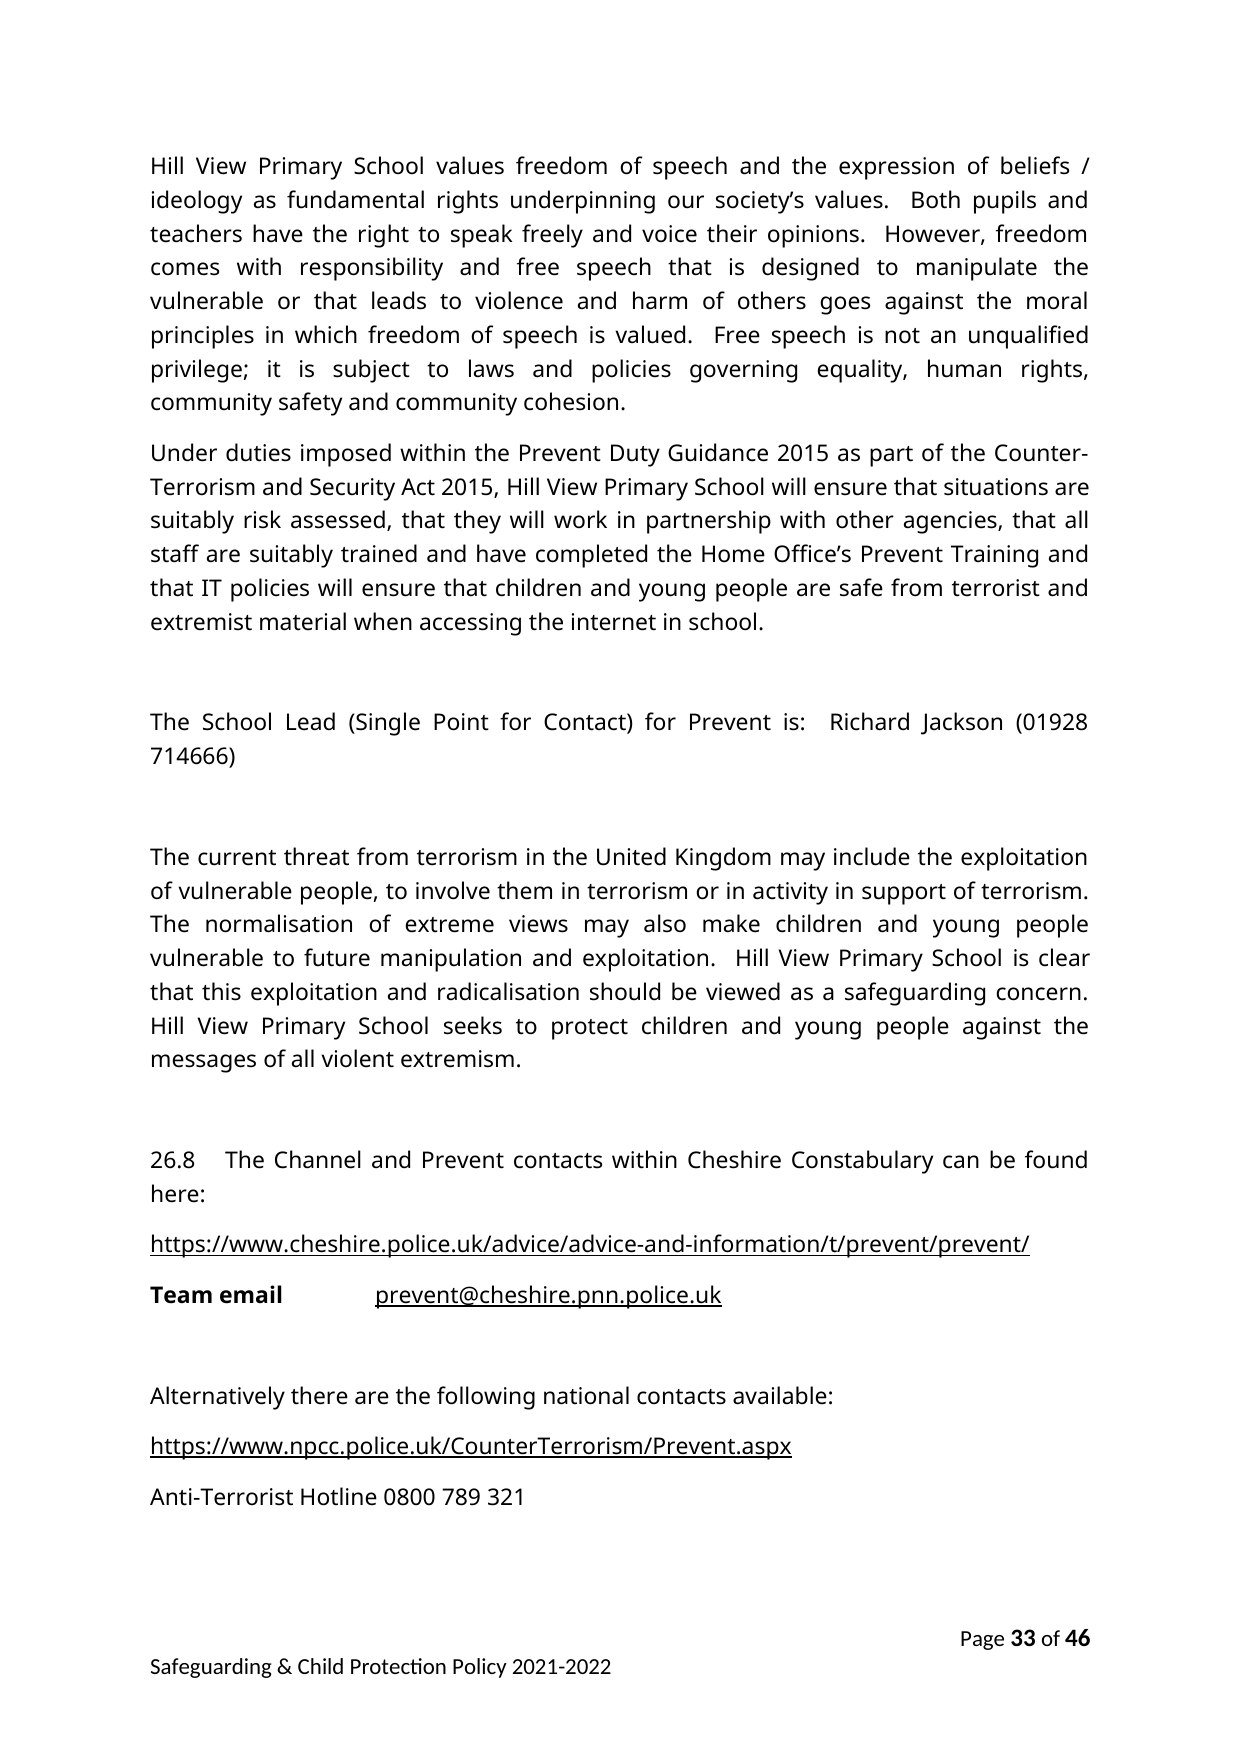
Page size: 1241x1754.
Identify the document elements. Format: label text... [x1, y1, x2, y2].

text Under duties imposed within the Prevent Duty Guidance 2015 as part of the Counter-Terrorism and Security Act 2015, Hill View Primary School will ensure that situations are suitably risk assessed, that they will work in partnership with other agencies, that all staff are suitably trained and have completed the Home Office’s Prevent Training and that IT policies will ensure that children and young people are safe from terrorist and extremist material when accessing the internet in school. [150, 437, 1090, 637]
text https://www.npcc.police.uk/CounterTerrorism/Prevent.aspx [150, 1430, 1090, 1461]
text The current threat from terrorism in the United Kingdom may include the exploitation of vulnerable people, to involve them in terrorism or in activity in support of terrorism. The normalisation of extreme views may also make children and young people vulnerable to future manipulation and exploitation. Hill View Primary School is clear that this exploitation and radicalisation should be viewed as a safeguarding concern. Hill View Primary School seeks to protect children and young people against the messages of all violent extremism. [150, 841, 1090, 1074]
text Hill View Primary School values freedom of speech and the expression of beliefs / ideology as fundamental rights underpinning our society’s values. Both pupils and teachers have the right to speak freely and voice their opinions. However, freedom comes with responsibility and free speech that is designed to manipulate the vulnerable or that leads to violence and harm of others goes against the moral principles in which freedom of speech is valued. Free speech is not an unqualified privilege; it is subject to laws and policies governing equality, human rights, community safety and community cohesion. [150, 150, 1090, 417]
text Team email prevent@cheshire.pnn.police.uk [150, 1279, 1090, 1310]
text Anti-Terrorist Hotline 0800 789 321 [150, 1480, 1090, 1512]
text https://www.cheshire.police.uk/advice/advice-and-information/t/prevent/prevent/ [150, 1228, 1090, 1259]
text 26.8 The Channel and Prevent contacts within Cheshire Constabulary can be found here: [150, 1144, 1090, 1209]
text The School Lead (Single Point for Contact) for Prevent is: Richard Jackson (01928 714666) [150, 706, 1090, 771]
text Alternatively there are the following national contacts available: [150, 1379, 1090, 1411]
